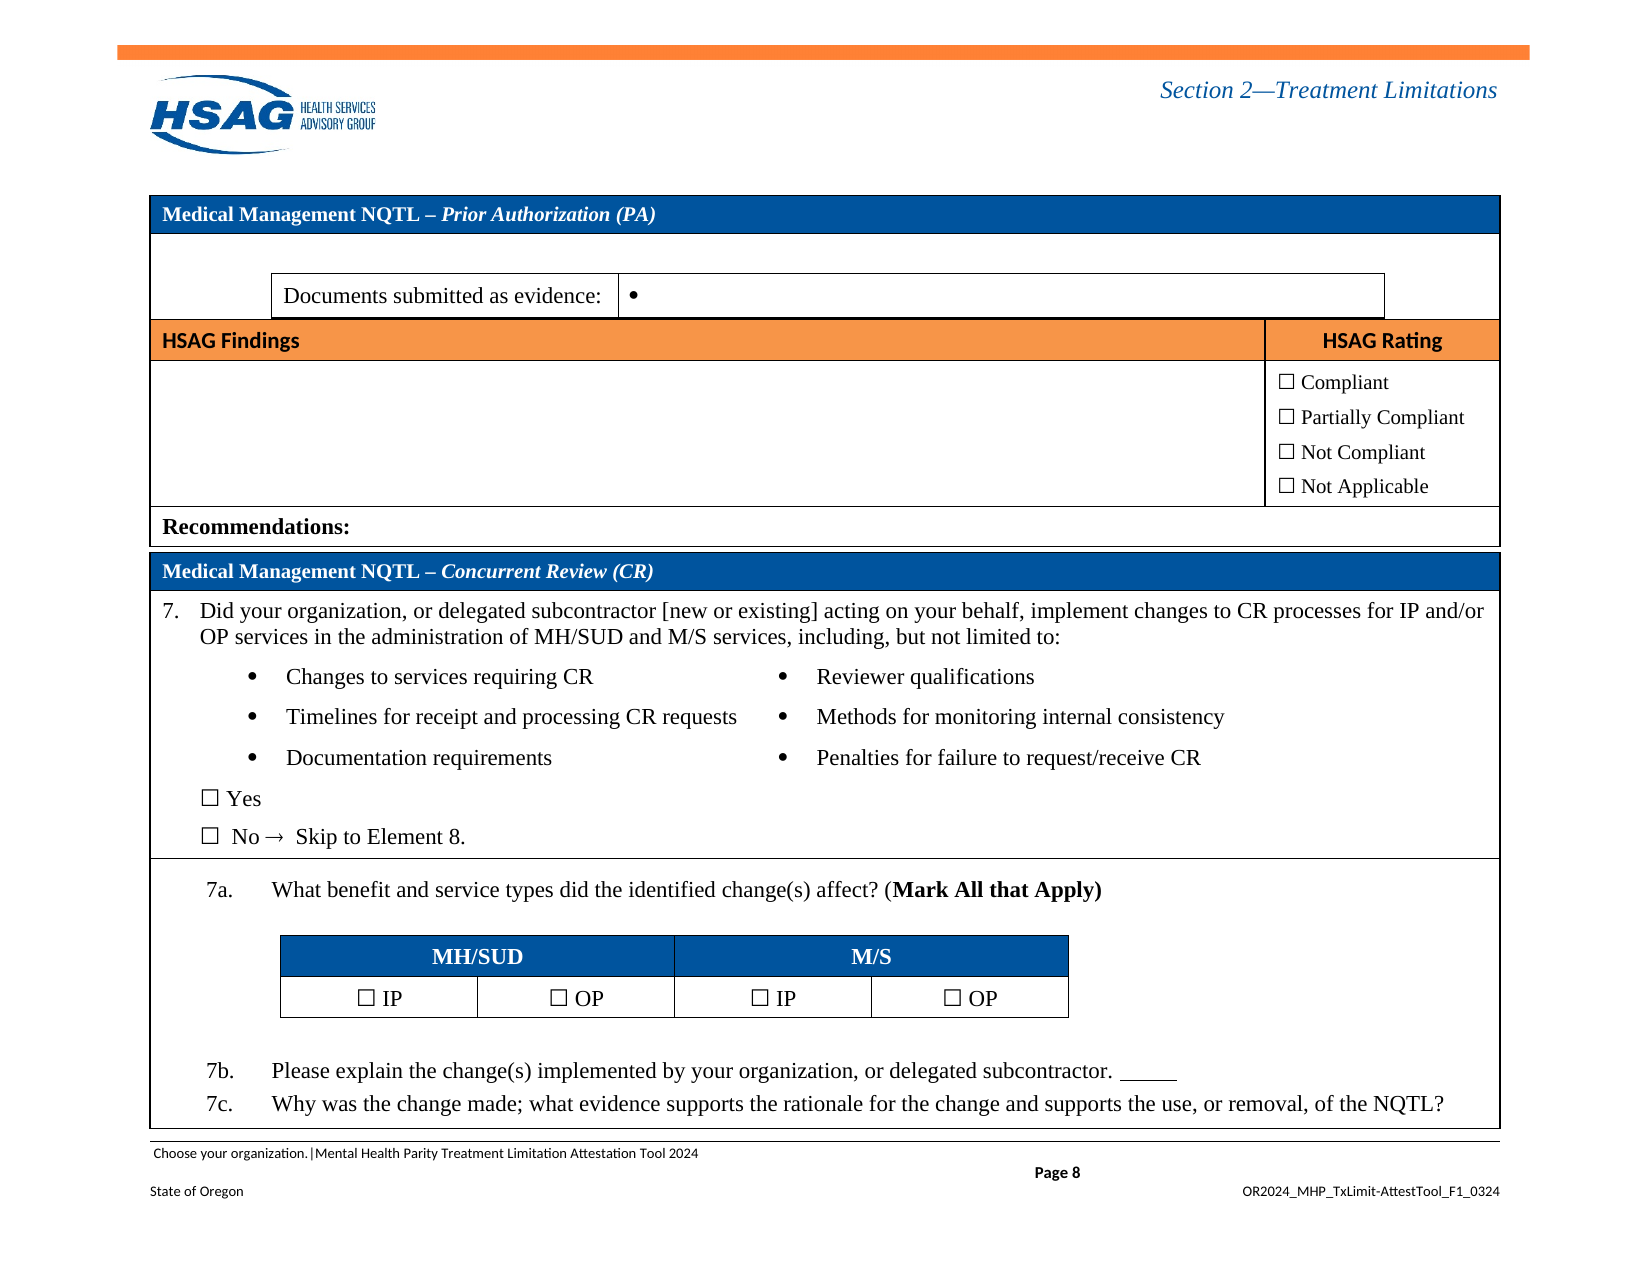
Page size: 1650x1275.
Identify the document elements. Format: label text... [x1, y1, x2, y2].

picture [150, 75, 375, 156]
table_cell HSAG Findings [151, 320, 1264, 360]
table_cell Did your organization, or delegated subcontractor [new or existing] acting on your behalf, implement changes to CR processes for IP and/or OP services in the administration of MH/SUD and M/S services, including, but not limited to: Yes No Skip to Element 8. [151, 591, 1499, 857]
table_header Medical Management NQTL – Concurrent Review (CR) [151, 553, 1499, 590]
table_header Medical Management NQTL – Prior Authorization (PA) [151, 196, 1499, 233]
table_cell Recommendations: [151, 507, 1499, 546]
table_cell HSAG Rating [1266, 320, 1499, 360]
picture [117, 45, 1530, 67]
table_cell [151, 361, 1264, 506]
table_cell Compliant Partially Compliant Not Compliant Not Applicable [1266, 361, 1499, 506]
